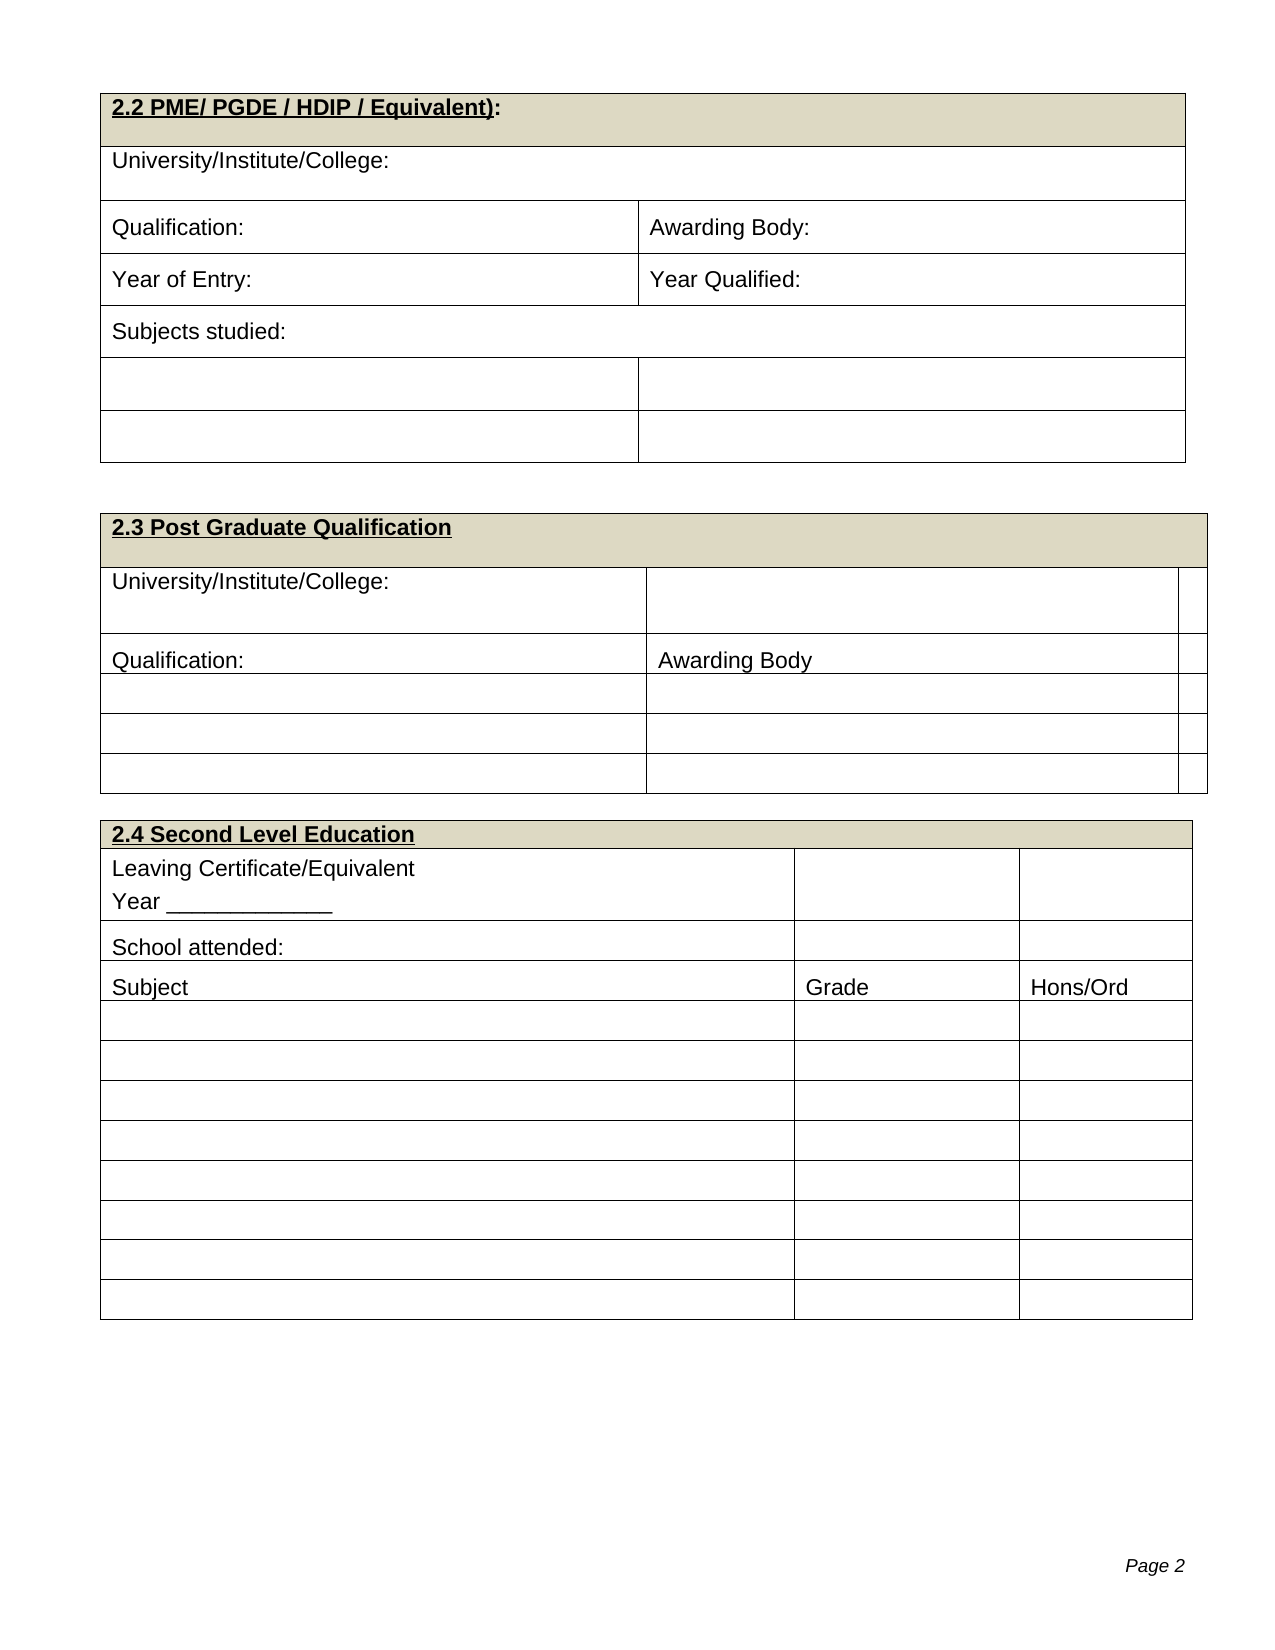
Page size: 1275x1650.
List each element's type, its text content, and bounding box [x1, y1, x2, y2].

table_cell [1020, 1041, 1192, 1080]
table_cell [101, 1121, 794, 1159]
table_cell Year of Entry: [101, 254, 638, 305]
table_cell [795, 1201, 1019, 1239]
table_cell [795, 1240, 1019, 1279]
table_cell [795, 1081, 1019, 1120]
table_cell University/Institute/College: [101, 568, 646, 633]
table_cell [101, 714, 646, 753]
table_cell [647, 568, 1178, 633]
table_cell [1020, 921, 1192, 960]
table_cell [639, 358, 1185, 409]
table_cell [101, 1161, 794, 1199]
table_cell [1020, 1121, 1192, 1159]
table_cell [1020, 849, 1192, 920]
table_cell Leaving Certificate/Equivalent Year _____________ [101, 849, 794, 920]
table_cell Awarding Body: [639, 201, 1185, 252]
table_cell Awarding Body [647, 634, 1178, 673]
table_cell [101, 411, 638, 462]
table_cell [101, 1280, 794, 1319]
table_cell [795, 1161, 1019, 1199]
table_cell University/Institute/College: [101, 147, 1185, 200]
table_cell [795, 1121, 1019, 1159]
table_cell Subject [101, 961, 794, 1000]
table_cell [647, 674, 1178, 713]
table_cell [639, 411, 1185, 462]
table_cell [101, 1041, 794, 1080]
table_cell [647, 714, 1178, 753]
table_cell [795, 1041, 1019, 1080]
table_cell [101, 1081, 794, 1120]
table_cell Year Qualified: [639, 254, 1185, 305]
table_cell [101, 1001, 794, 1040]
table_cell [1020, 1001, 1192, 1040]
table_header 2.4 Second Level Education [101, 821, 1192, 848]
table_cell School attended: [101, 921, 794, 960]
table_cell [1020, 1280, 1192, 1319]
table_cell Qualification: [101, 634, 646, 673]
table_cell [1179, 568, 1207, 633]
table_cell [101, 1201, 794, 1239]
table_cell [795, 849, 1019, 920]
table_cell [101, 674, 646, 713]
table_cell [1179, 714, 1207, 753]
table_cell [795, 921, 1019, 960]
table_cell [1179, 754, 1207, 793]
table_cell [101, 358, 638, 409]
table_cell Qualification: [101, 201, 638, 252]
table_header 2.2 PME/ PGDE / HDIP / Equivalent): [101, 94, 1185, 146]
table_cell [1020, 1240, 1192, 1279]
table_cell [101, 1240, 794, 1279]
table_cell Grade [795, 961, 1019, 1000]
table_cell [1020, 1161, 1192, 1199]
table_cell [647, 754, 1178, 793]
table_cell [795, 1280, 1019, 1319]
table_cell [795, 1001, 1019, 1040]
table_header 2.3 Post Graduate Qualification [101, 514, 1207, 567]
table_cell [1020, 1081, 1192, 1120]
table_cell Subjects studied: [101, 306, 1185, 357]
table_cell [101, 754, 646, 793]
table_cell [1020, 1201, 1192, 1239]
table_cell Hons/Ord [1020, 961, 1192, 1000]
table_cell [1179, 674, 1207, 713]
table_cell [1179, 634, 1207, 673]
